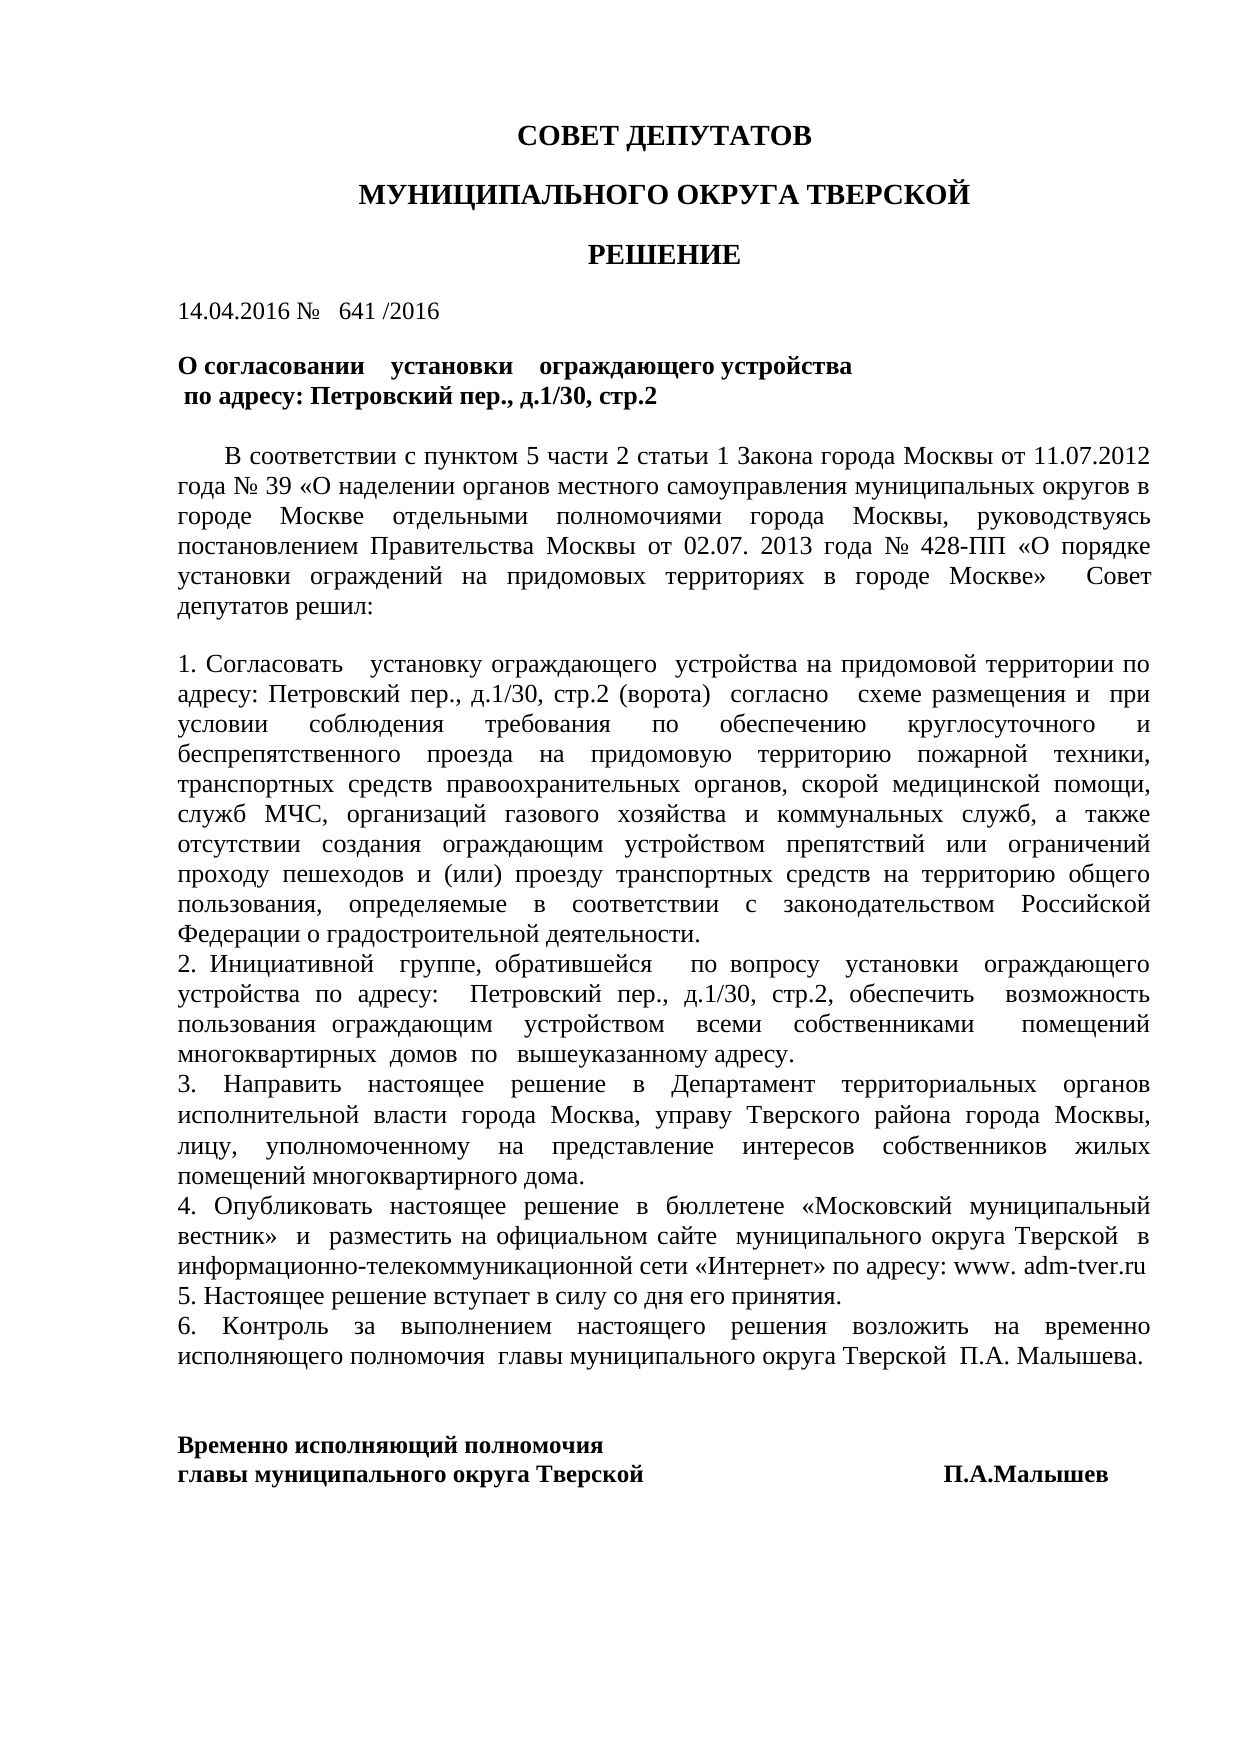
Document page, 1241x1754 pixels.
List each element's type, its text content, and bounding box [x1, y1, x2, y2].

text СОВЕТ ДЕПУТАТОВ [177, 118, 1152, 152]
text Временно исполняющий полномочия [177, 1430, 1152, 1459]
text 4. Опубликовать настоящее решение в бюллетене «Московский муниципальный вестник» и разместить на официальном сайте муниципального округа Тверской в информационно-телекоммуникационной сети «Интернет» по адресу: www. adm-tver.ru [177, 1190, 1152, 1280]
text 3. Направить настоящее решение в Департамент территориальных органов исполнительной власти города Москва, управу Тверского района города Москвы, лицу, уполномоченному на представление интересов собственников жилых помещений многоквартирного дома. [177, 1068, 1152, 1190]
text по адресу: Петровский пер., д.1/30, стр.2 [177, 380, 1152, 410]
text 1. Согласовать установку ограждающего устройства на придомовой территории по адресу: Петровский пер., д.1/30, стр.2 (ворота) согласно схеме размещения и при условии соблюдения требования по обеспечению круглосуточного и беспрепятственного проезда на придомовую территорию пожарной техники, транспортных средств правоохранительных органов, скорой медицинской помощи, служб МЧС, организаций газового хозяйства и коммунальных служб, а также отсутствии создания ограждающим устройством препятствий или ограничений проходу пешеходов и (или) проезду транспортных средств на территорию общего пользования, определяемые в соответствии с законодательством Российской Федерации о градостроительной деятельности. [177, 648, 1152, 948]
text 2. Инициативной группе, обратившейся по вопросу установки ограждающего устройства по адресу: Петровский пер., д.1/30, стр.2, обеспечить возможность пользования ограждающим устройством всеми собственниками помещений многоквартирных домов по вышеуказанному адресу. [177, 948, 1152, 1068]
text 6. Контроль за выполнением настоящего решения возложить на временно исполняющего полномочия главы муниципального округа Тверской П.А. Малышева. [177, 1310, 1152, 1370]
text МУНИЦИПАЛЬНОГО ОКРУГА ТВЕРСКОЙ [177, 177, 1152, 211]
text 14.04.2016 № 641 /2016 [177, 296, 702, 325]
text РЕШЕНИЕ [177, 237, 1152, 270]
text главы муниципального округа Тверской П.А.Малышев [177, 1459, 1152, 1487]
text О согласовании установки ограждающего устройства [177, 350, 1152, 380]
text 5. Настоящее решение вступает в силу со дня его принятия. [177, 1280, 1152, 1310]
text В соответствии с пунктом 5 части 2 статьи 1 Закона города Москвы от 11.07.2012 года № 39 «О наделении органов местного самоуправления муниципальных округов в городе Москве отдельными полномочиями города Москвы, руководствуясь постановлением Правительства Москвы от 02.07. 2013 года № 428-ПП «О порядке установки ограждений на придомовых территориях в городе Москве» Совет депутатов решил: [177, 440, 1152, 620]
